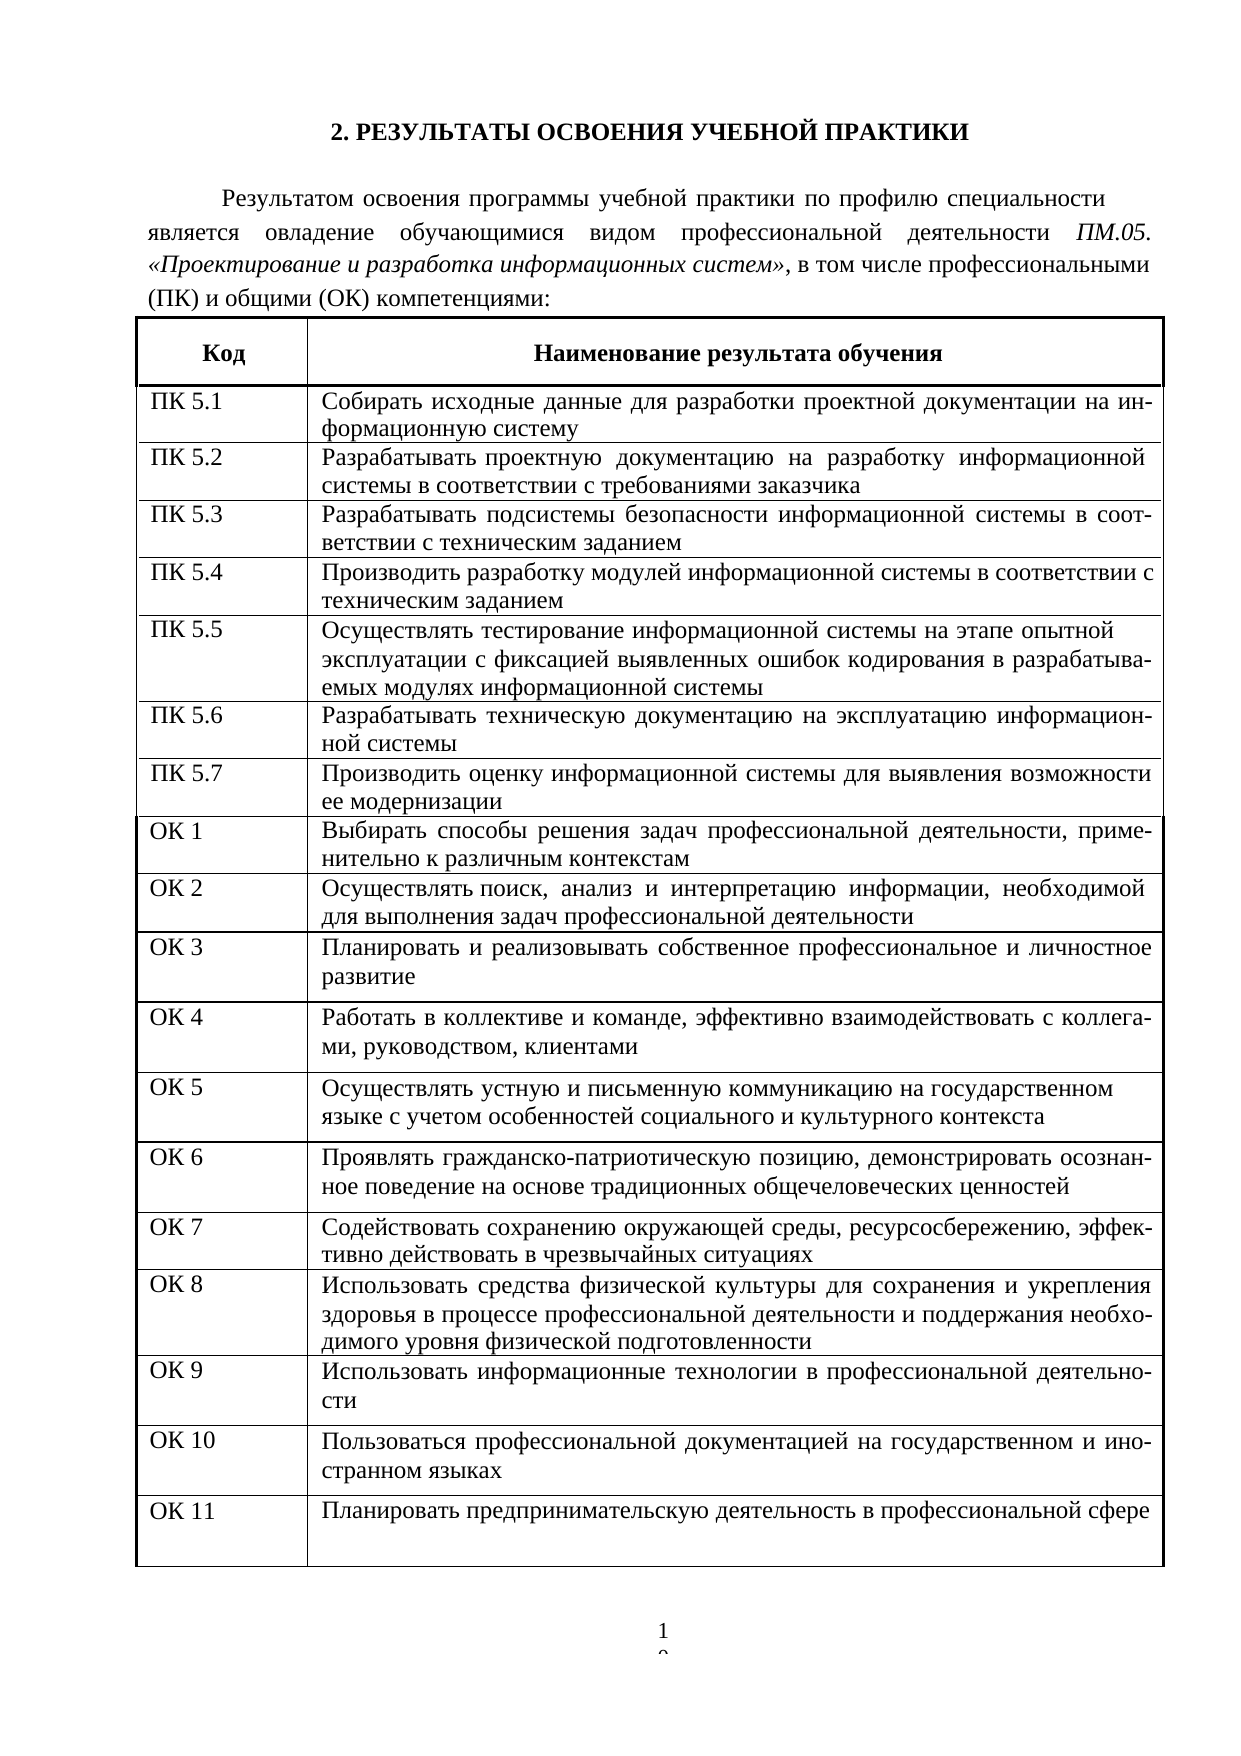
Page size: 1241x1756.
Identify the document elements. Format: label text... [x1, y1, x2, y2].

table_cell ОК 2 [138, 874, 307, 931]
table_cell ПК 5.3 [137, 500, 307, 557]
table_cell ПК 5.1 [137, 384, 307, 442]
table_header Код [138, 319, 307, 383]
table_cell Разрабатывать техническую документацию на эксплуатацию информацион- ной системы [308, 701, 1163, 758]
table_cell Производить разработку модулей информационной системы в соответствии с техническим заданием [308, 557, 1163, 614]
table_cell ПК 5.2 [137, 442, 307, 499]
table_cell Осуществлять поиск, анализ и интерпретацию информации, необходимой для выполнения задач профессиональной деятельности [308, 874, 1162, 931]
table_cell ОК 1 [138, 816, 307, 873]
text Результатом освоения программы учебной практики по профилю специальности является овладение обучающимися видом профессиональной деятельности ПМ.05. [148, 183, 1152, 245]
table_cell Производить оценку информационной системы для выявления возможности ее модернизации [308, 758, 1163, 816]
table_cell ОК 8 [138, 1270, 307, 1355]
subtitle РЕЗУЛЬТАТЫ ОСВОЕНИЯ УЧЕБНОЙ ПРАКТИКИ [330, 117, 1201, 146]
table_cell Осуществлять тестирование информационной системы на этапе опытной эксплуатации с фиксацией выявленных ошибок кодирования в разрабатыва- емых модулях информационной системы [308, 615, 1163, 701]
table_cell Выбирать способы решения задач профессиональной деятельности, приме- нительно к различным контекстам [308, 816, 1162, 873]
table_cell Планировать предпринимательскую деятельность в профессиональной сфере [308, 1496, 1162, 1566]
table_cell Собирать исходные данные для разработки проектной документации на ин- формационную систему [308, 384, 1163, 442]
table_cell ОК 5 [138, 1073, 307, 1141]
table_cell ОК 4 [138, 1003, 307, 1072]
table_cell ОК 11 [138, 1496, 307, 1566]
table_cell Содействовать сохранению окружающей среды, ресурсосбережению, эффек- тивно действовать в чрезвычайных ситуациях [308, 1213, 1162, 1269]
table_cell ОК 6 [138, 1143, 307, 1212]
table_cell Разрабатывать проектную документацию на разработку информационной системы в соответствии с требованиями заказчика [308, 442, 1163, 499]
table_cell ОК 10 [138, 1426, 307, 1495]
table_cell ОК 9 [138, 1356, 307, 1425]
table_cell Пользоваться профессиональной документацией на государственном и ино- странном языках [308, 1426, 1162, 1495]
table_cell ОК 3 [138, 933, 307, 1001]
table_cell ПК 5.5 [137, 615, 307, 701]
table_cell Работать в коллективе и команде, эффективно взаимодействовать с коллега- ми, руководством, клиентами [308, 1003, 1162, 1072]
table_cell Проявлять гражданско-патриотическую позицию, демонстрировать осознан- ное поведение на основе традиционных общечеловеческих ценностей [308, 1143, 1162, 1212]
table_cell ПК 5.7 [137, 758, 307, 816]
table_header Наименование результата обучения [308, 319, 1162, 383]
table_cell Разрабатывать подсистемы безопасности информационной системы в соот- ветствии с техническим заданием [308, 500, 1163, 557]
table_cell Планировать и реализовывать собственное профессиональное и личностное развитие [308, 933, 1162, 1001]
table_cell Использовать информационные технологии в профессиональной деятельно- сти [308, 1356, 1162, 1425]
table_cell Использовать средства физической культуры для сохранения и укрепления здоровья в процессе профессиональной деятельности и поддержания необхо- димого уровня физической подготовленности [308, 1270, 1162, 1355]
table_cell ПК 5.6 [137, 701, 307, 758]
table_cell ОК 7 [138, 1213, 307, 1269]
table_cell ПК 5.4 [137, 557, 307, 614]
table_cell Осуществлять устную и письменную коммуникацию на государственном языке с учетом особенностей социального и культурного контекста [308, 1073, 1162, 1141]
text «Проектирование и разработка информационных систем», в том числе профессиональными (ПК) и общими (ОК) компетенциями: [148, 249, 1198, 311]
